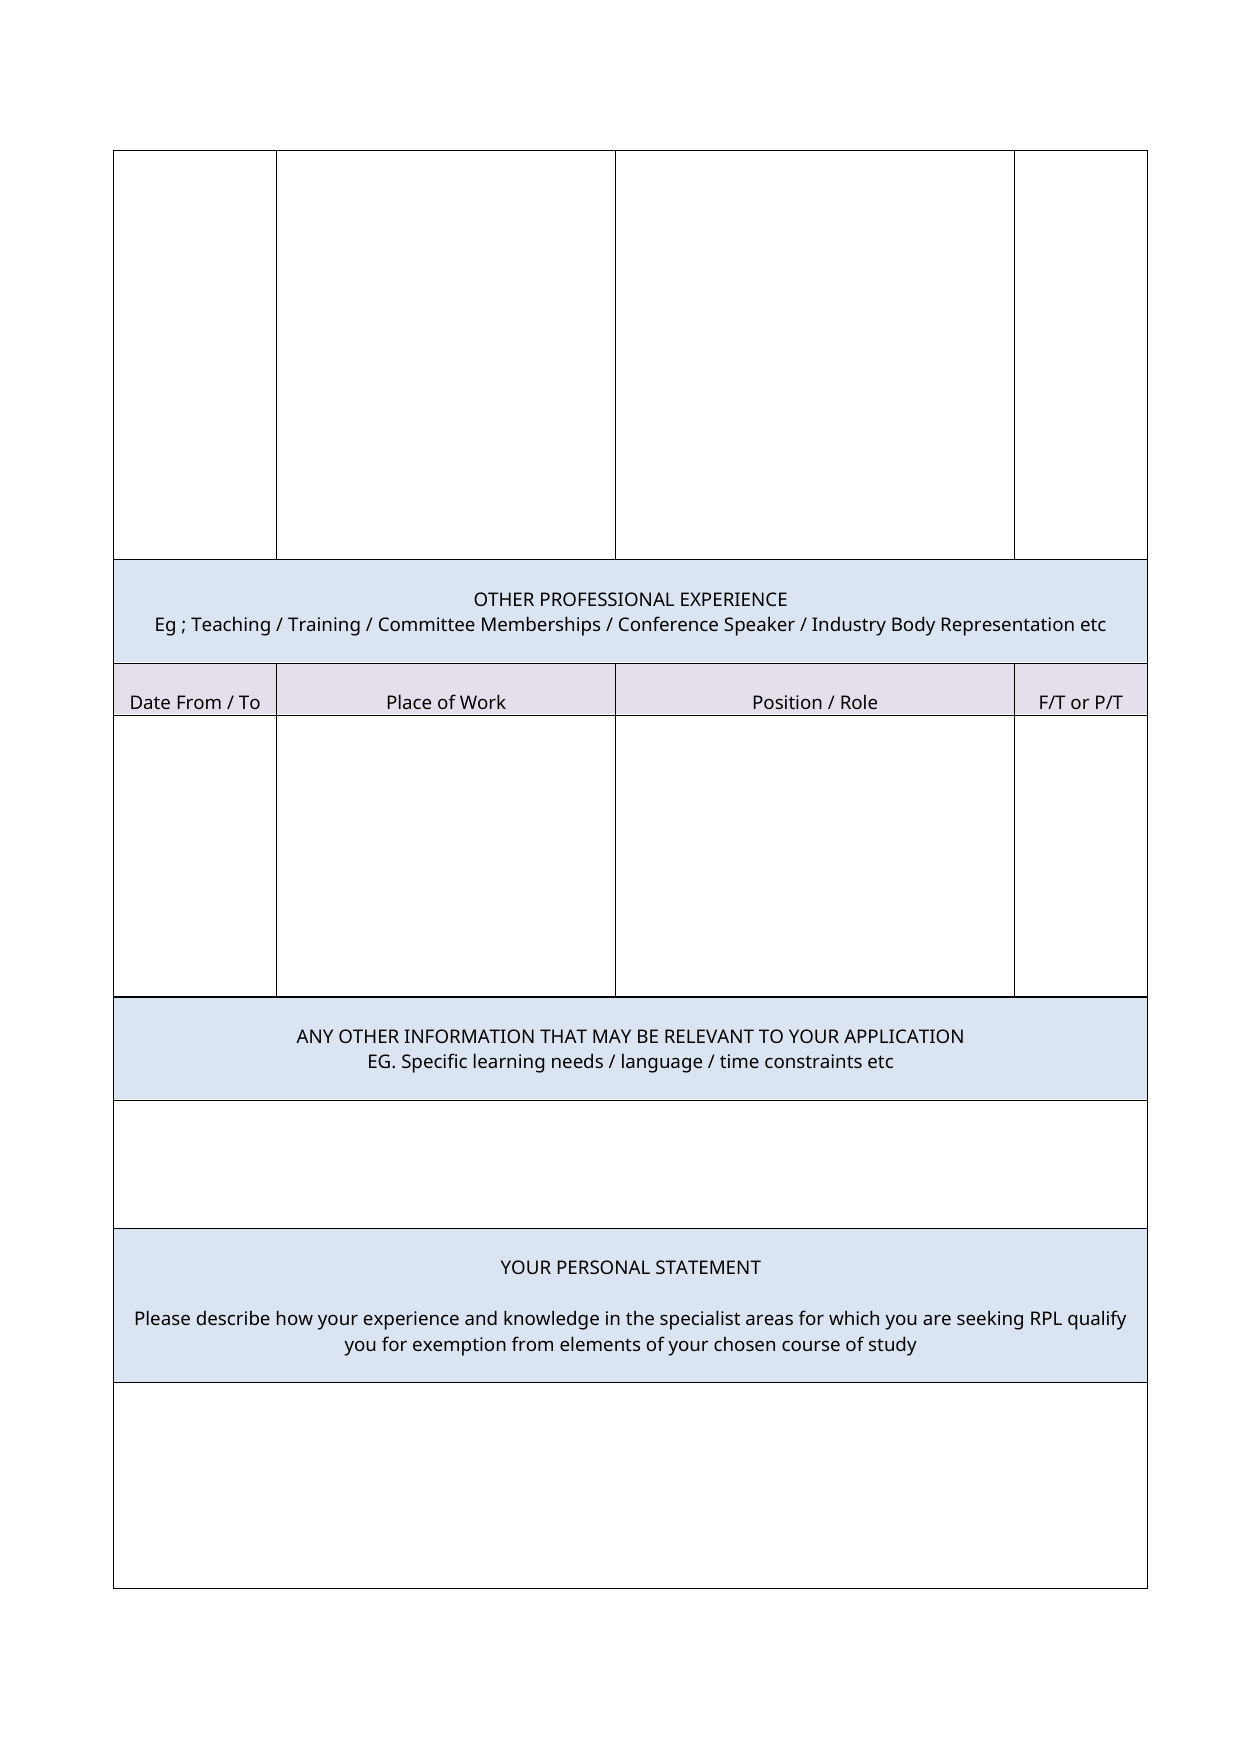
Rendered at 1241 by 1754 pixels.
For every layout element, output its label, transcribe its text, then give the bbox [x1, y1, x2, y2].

table_cell [114, 151, 276, 559]
table_cell [616, 716, 1014, 996]
table_cell [114, 716, 276, 996]
table_cell [1015, 716, 1147, 996]
table_cell [114, 1383, 1147, 1587]
table_cell YOUR PERSONAL STATEMENT Please describe how your experience and knowledge in the specialist areas for which you are seeking RPL qualify you for exemption from elements of your chosen course of study [114, 1229, 1147, 1382]
table_cell Date From / To [114, 664, 276, 714]
table_cell F/T or P/T [1015, 664, 1147, 714]
table_cell [114, 1101, 1147, 1228]
table_cell ANY OTHER INFORMATION THAT MAY BE RELEVANT TO YOUR APPLICATION EG. Specific learning needs / language / time constraints etc [114, 998, 1147, 1099]
table_cell Position / Role [616, 664, 1014, 714]
table_cell OTHER PROFESSIONAL EXPERIENCE Eg ; Teaching / Training / Committee Memberships / Conference Speaker / Industry Body Representation etc [114, 560, 1147, 662]
table_cell [1015, 151, 1147, 559]
table_cell [616, 151, 1014, 559]
table_cell [277, 716, 615, 996]
table_cell [277, 151, 615, 559]
table_cell Place of Work [277, 664, 615, 714]
